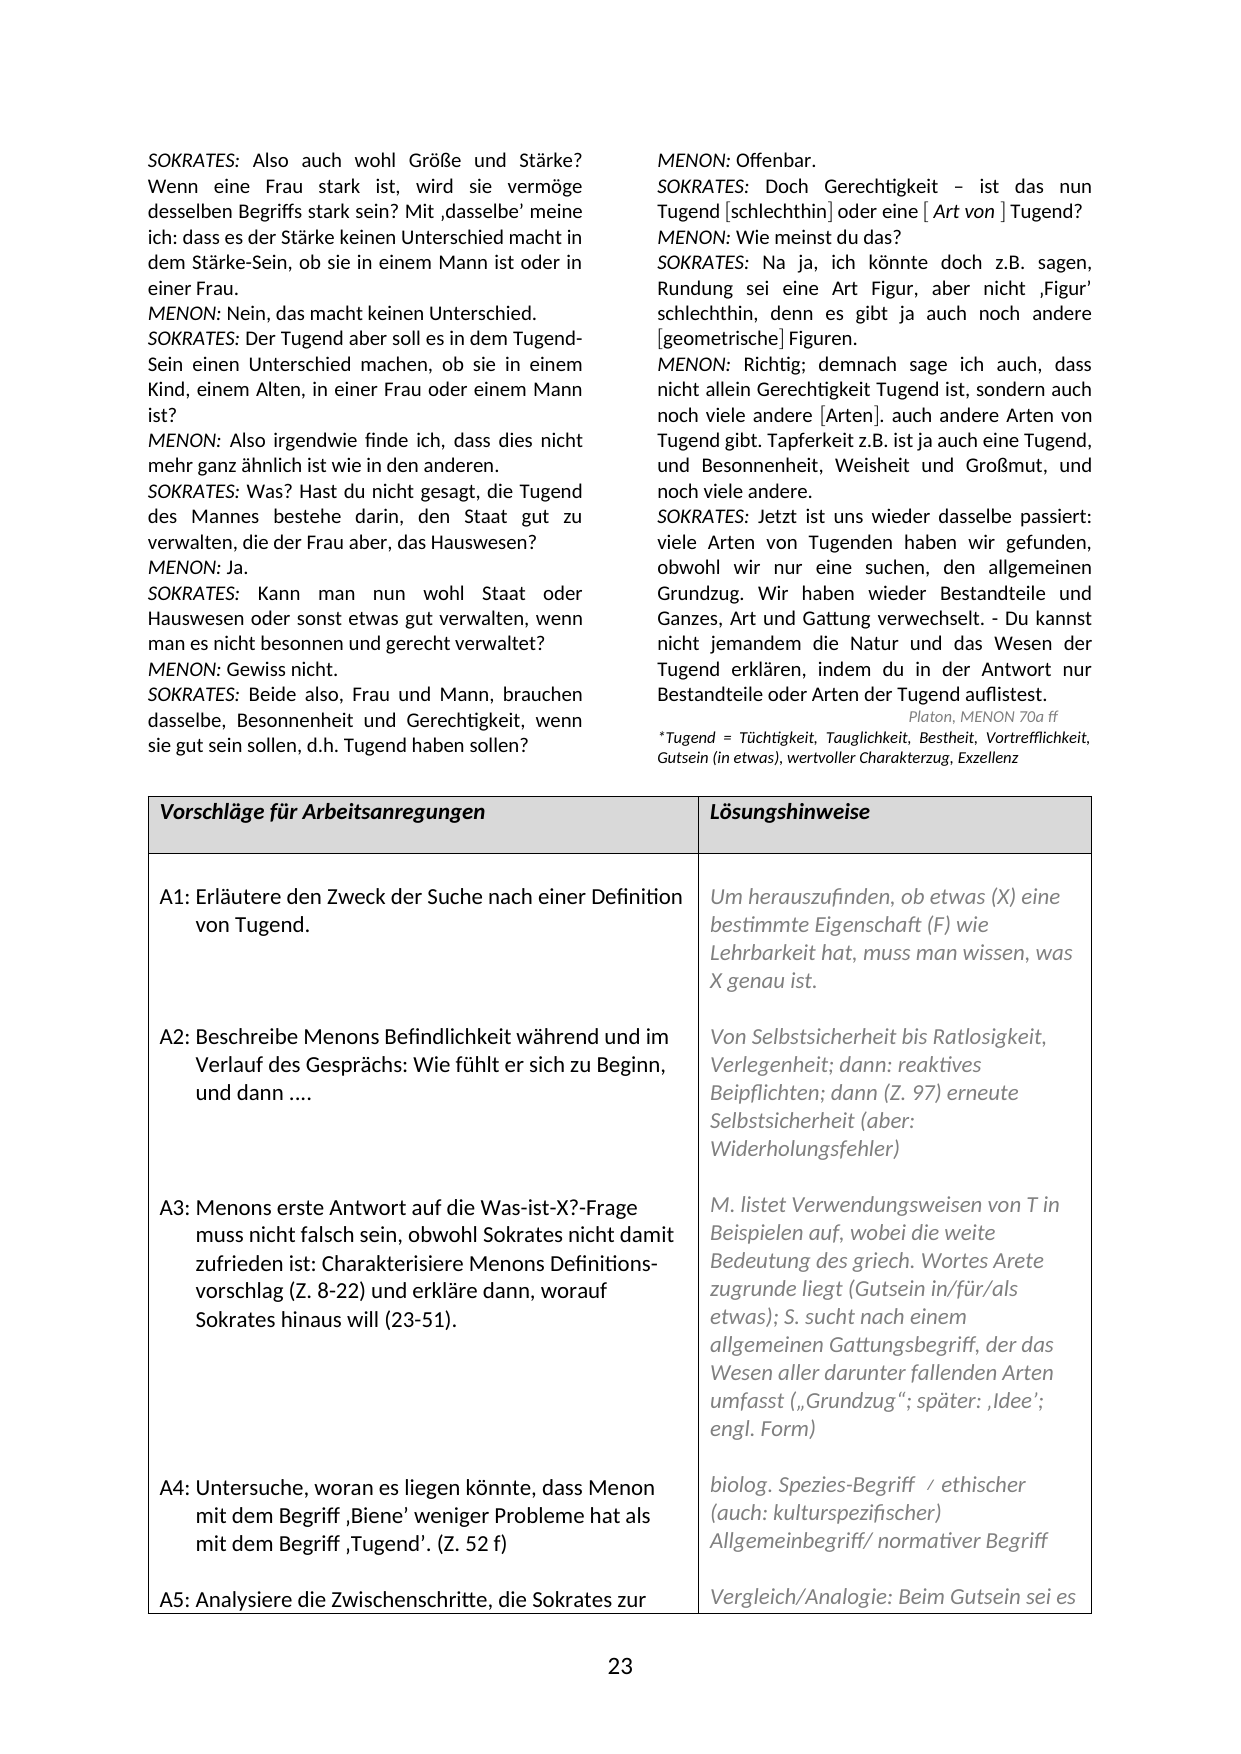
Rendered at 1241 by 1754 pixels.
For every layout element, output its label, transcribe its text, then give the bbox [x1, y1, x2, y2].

text SOKRATES: Na ja, ich könnte doch z.B. sagen, Rundung sei eine Art Figur, aber nicht ‚Figur’ schlechthin, denn es gibt ja auch noch andere geometrische Figuren. [657, 249, 1093, 351]
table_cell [699, 854, 1091, 1613]
text MENON: Ja. [148, 554, 583, 580]
text SOKRATES: Kann man nun wohl Staat oder Hauswesen oder sonst etwas gut verwalten, wenn man es nicht besonnen und gerecht verwaltet? [148, 580, 583, 656]
text SOKRATES: Beide also, Frau und Mann, brauchen dasselbe, Besonnenheit und Gerechtigkeit, wenn sie gut sein sollen, d.h. Tugend haben sollen? [148, 681, 583, 758]
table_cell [149, 854, 698, 1613]
text SOKRATES: Der Tugend aber soll es in dem Tugend-Sein einen Unterschied machen, ob sie in einem Kind, einem Alten, in einer Frau oder einem Mann ist? [148, 326, 583, 427]
text MENON: Wie meinst du das? [657, 224, 1093, 249]
table_header Vorschläge für Arbeitsanregungen [149, 797, 698, 853]
text MENON: Also irgendwie finde ich, dass dies nicht mehr ganz ähnlich ist wie in den anderen. [148, 427, 583, 478]
text MENON: Richtig; demnach sage ich auch, dass nicht allein Gerechtigkeit Tugend ist, sondern auch noch viele andere Arten. auch andere Arten von Tugend gibt. Tapferkeit z.B. ist ja auch eine Tugend, und Besonnenheit, Weisheit und Großmut, und noch viele andere. [657, 351, 1093, 503]
text Platon, MENON 70a ff [657, 707, 1093, 727]
text MENON: Gewiss nicht. [148, 656, 583, 681]
text *Tugend = Tüchtigkeit, Tauglichkeit, Bestheit, Vortrefflichkeit, Gutsein (in etwas), wertvoller Charakterzug, Exzellenz [657, 727, 1093, 768]
text SOKRATES: Doch Gerechtigkeit – ist das nun Tugend schlechthin oder eine Art von Tugend? [657, 173, 1093, 224]
table_header Lösungshinweise [699, 797, 1091, 853]
text MENON: Nein, das macht keinen Unterschied. [148, 300, 583, 326]
text SOKRATES: Jetzt ist uns wieder dasselbe passiert: viele Arten von Tugenden haben wir gefunden, obwohl wir nur eine suchen, den allgemeinen Grundzug. Wir haben wieder Bestandteile und Ganzes, Art und Gattung verwechselt. - Du kannst nicht jemandem die Natur und das Wesen der Tugend erklären, indem du in der Antwort nur Bestandteile oder Arten der Tugend auflistest. [657, 503, 1093, 707]
text SOKRATES: Was? Hast du nicht gesagt, die Tugend des Mannes bestehe darin, den Staat gut zu verwalten, die der Frau aber, das Hauswesen? [148, 478, 583, 554]
text SOKRATES: Also auch wohl Größe und Stärke? Wenn eine Frau stark ist, wird sie vermöge desselben Begriffs stark sein? Mit ‚dasselbe’ meine ich: dass es der Stärke keinen Unterschied macht in dem Stärke-Sein, ob sie in einem Mann ist oder in einer Frau. [148, 148, 583, 300]
text MENON: Offenbar. [657, 148, 1093, 173]
